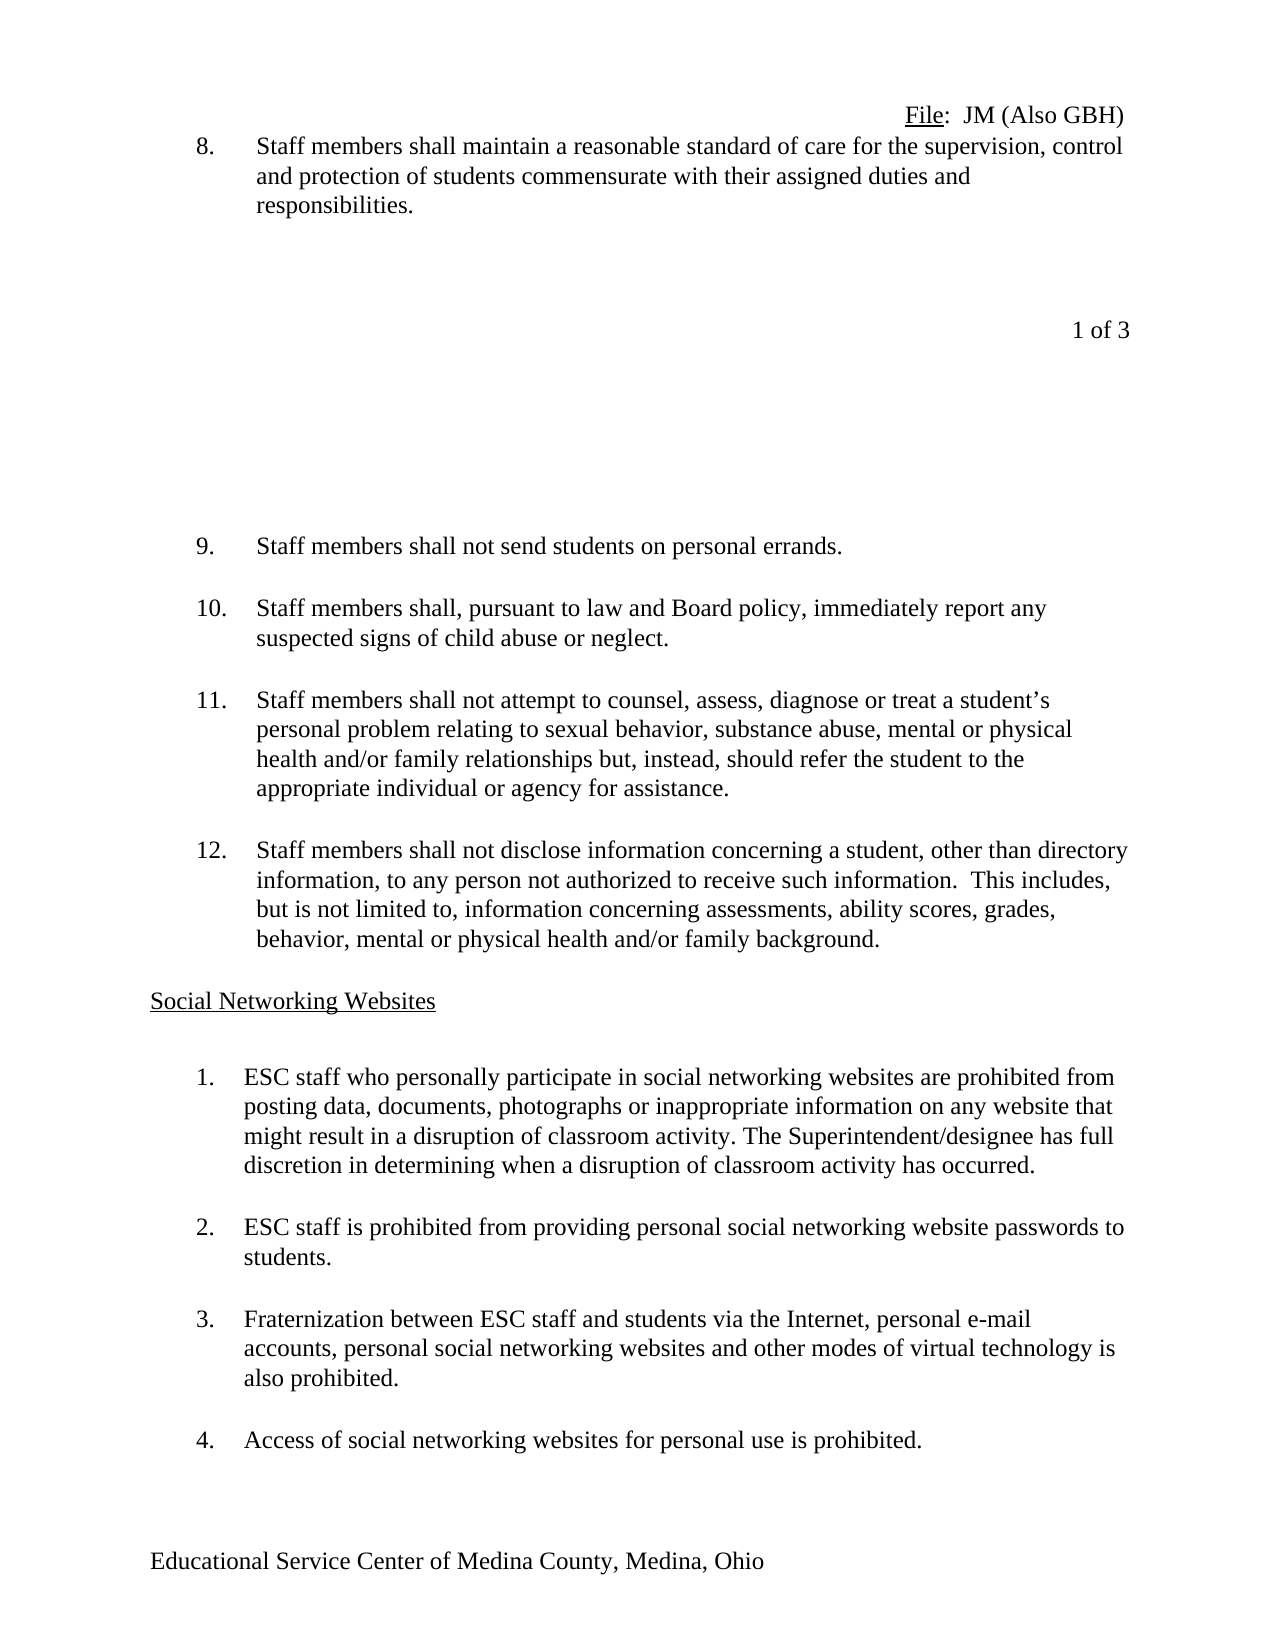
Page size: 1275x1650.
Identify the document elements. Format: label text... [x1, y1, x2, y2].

list Staff members shall not attempt to counsel, assess, diagnose or treat a student’s personal problem relating to sexual behavior, substance abuse, mental or physical health and/or family relationships but, instead, should refer the student to the appropriate individual or agency for assistance. [196, 685, 1129, 802]
list ESC staff is prohibited from providing personal social networking website passwords to students. [196, 1212, 1129, 1271]
text 1 of 3 [127, 315, 1130, 343]
list ESC staff who personally participate in social networking websites are prohibited from posting data, documents, photographs or inappropriate information on any website that might result in a disruption of classroom activity. The Superintendent/designee has full discretion in determining when a disruption of classroom activity has occurred. [196, 1062, 1129, 1179]
list Fraternization between ESC staff and students via the Internet, personal e-mail accounts, personal social networking websites and other modes of virtual technology is also prohibited. [196, 1304, 1129, 1392]
list Staff members shall not send students on personal errands. [196, 531, 1129, 560]
list Staff members shall, pursuant to law and Board policy, immediately report any suspected signs of child abuse or neglect. [196, 593, 1129, 652]
subtitle Social Networking Websites [150, 986, 1130, 1015]
list Staff members shall maintain a reasonable standard of care for the supervision, control and protection of students commensurate with their assigned duties and responsibilities. [196, 131, 1129, 219]
list Staff members shall not disclose information concerning a student, other than directory information, to any person not authorized to receive such information. This includes, but is not limited to, information concerning assessments, ability scores, grades, behavior, mental or physical health and/or family background. [196, 835, 1129, 953]
list Access of social networking websites for personal use is prohibited. [196, 1425, 1129, 1453]
